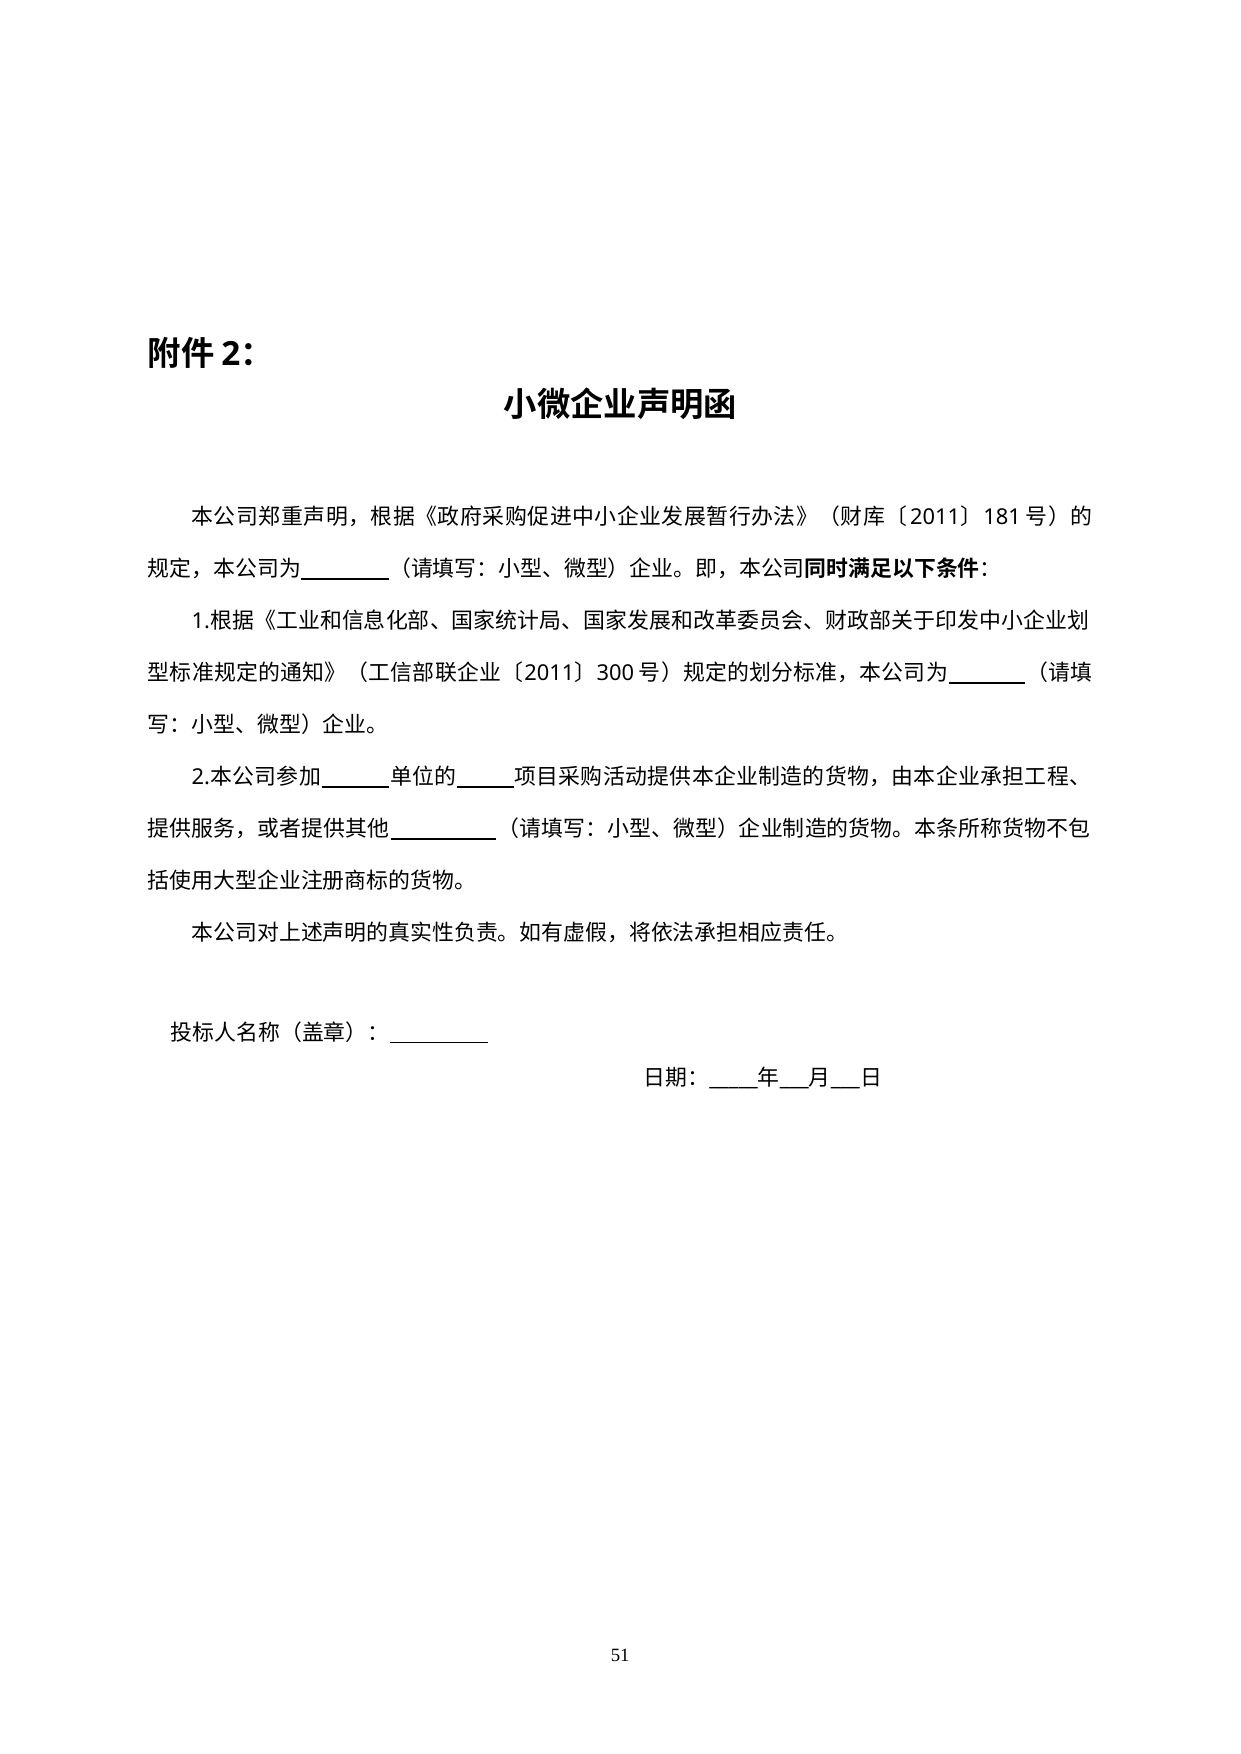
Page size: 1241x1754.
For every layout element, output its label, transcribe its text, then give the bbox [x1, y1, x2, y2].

text 本公司郑重声明，根据《政府采购促进中小企业发展暂行办法》（财库〔2011〕181号）的规定，本公司为 （请填写：小型、微型）企业。即，本公司同时满足以下条件： [148, 482, 1092, 587]
text 日期：_____年___月___日 [148, 1049, 1092, 1095]
text 2.本公司参加 单位的 项目采购活动提供本企业制造的货物，由本企业承担工程、提供服务，或者提供其他 （请填写：小型、微型）企业制造的货物。本条所称货物不包括使用大型企业注册商标的货物。 [148, 743, 1092, 899]
text 本公司对上述声明的真实性负责。如有虚假，将依法承担相应责任。 [148, 899, 1092, 951]
text 附件2： [148, 335, 1092, 373]
text 1.根据《工业和信息化部、国家统计局、国家发展和改革委员会、财政部关于印发中小企业划型标准规定的通知》（工信部联企业〔2011〕300号）规定的划分标准，本公司为 （请填写：小型、微型）企业。 [148, 587, 1092, 743]
text 投标人名称（盖章）： [148, 1003, 1092, 1049]
text 小微企业声明函 [148, 378, 1092, 426]
